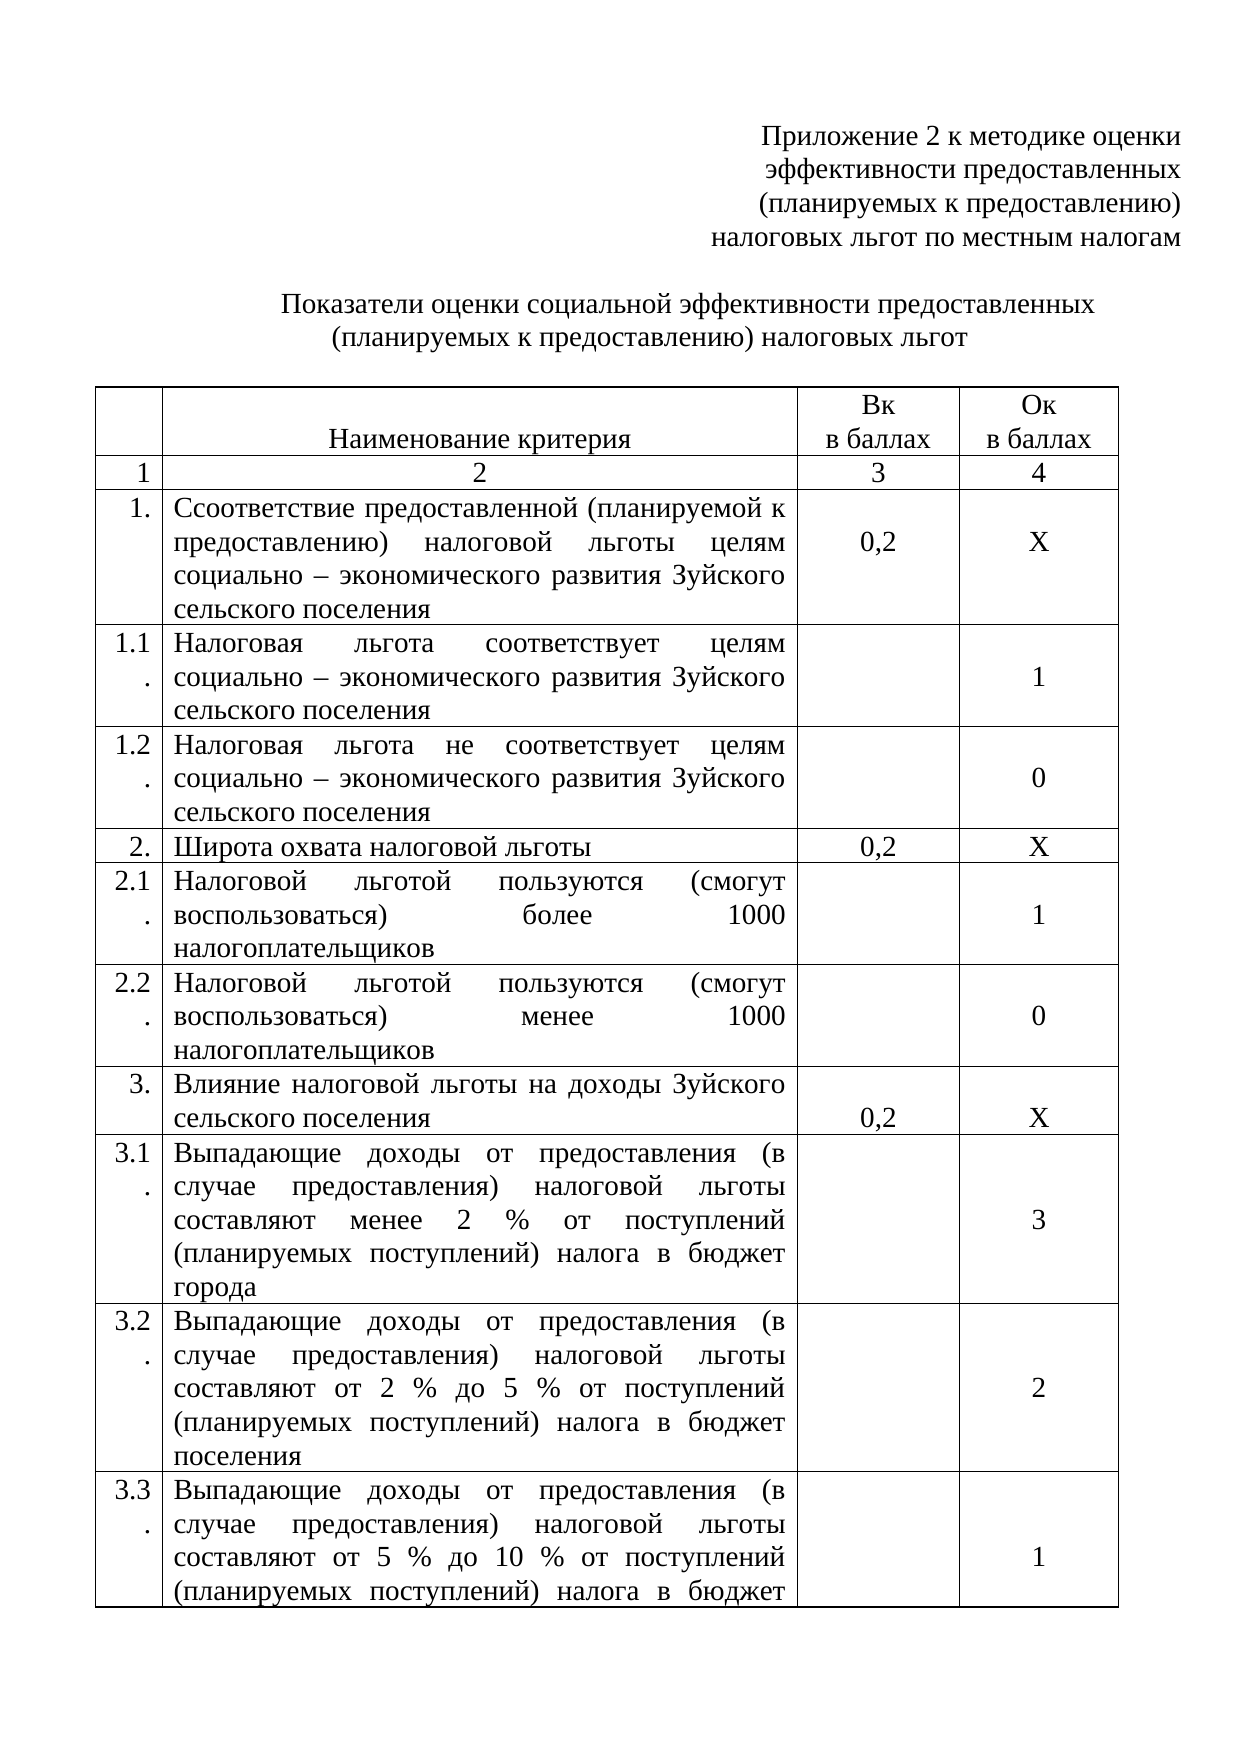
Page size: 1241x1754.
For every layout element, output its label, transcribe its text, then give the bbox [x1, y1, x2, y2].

table_cell Выпадающие доходы от предоставления (в случае предоставления) налоговой льготы составляют менее 2 % от поступлений (планируемых поступлений) налога в бюджет города [163, 1135, 797, 1302]
table_cell 1 [960, 1472, 1118, 1606]
table_cell Широта охвата налоговой льготы [163, 829, 797, 862]
table_cell 2 [960, 1304, 1118, 1471]
table_cell 0,2 [798, 829, 959, 862]
table_cell Налоговая льгота не соответствует целям социально – экономического развития Зуйского сельского поселения [163, 727, 797, 828]
table_cell 2.2. [96, 965, 162, 1066]
table_cell 1 [960, 863, 1118, 964]
table_cell [798, 1304, 959, 1471]
table_cell 0,2 [798, 490, 959, 624]
text Показатели оценки социальной эффективности предоставленных (планируемых к предоставлению) налоговых льгот [118, 286, 1181, 353]
text Приложение 2 к методике оценки [118, 118, 1181, 152]
table_cell 1. [96, 490, 162, 624]
table_cell 2.1. [96, 863, 162, 964]
text эффективности предоставленных [118, 152, 1181, 185]
table_cell [798, 1135, 959, 1302]
table_cell Х [960, 829, 1118, 862]
table_cell 2 [163, 456, 797, 489]
table_cell [798, 625, 959, 726]
table_cell 1.1. [96, 625, 162, 726]
table_cell Налоговой льготой пользуются (смогут воспользоваться) менее 1000 налогоплательщиков [163, 965, 797, 1066]
table_header [96, 388, 162, 454]
text налоговых льгот по местным налогам [118, 219, 1181, 252]
table_cell [798, 727, 959, 828]
table_cell Налоговая льгота соответствует целям социально – экономического развития Зуйского сельского поселения [163, 625, 797, 726]
table_cell 3.1. [96, 1135, 162, 1302]
table_cell [798, 863, 959, 964]
table_cell 3.3. [96, 1472, 162, 1606]
table_cell 3.2. [96, 1304, 162, 1471]
table_cell [798, 1472, 959, 1606]
table_cell 0 [960, 965, 1118, 1066]
table_cell Выпадающие доходы от предоставления (в случае предоставления) налоговой льготы составляют от 2 % до 5 % от поступлений (планируемых поступлений) налога в бюджет поселения [163, 1304, 797, 1471]
table_header Наименование критерия [163, 388, 797, 454]
table_cell 3 [798, 456, 959, 489]
table_cell 3 [960, 1135, 1118, 1302]
table_cell Влияние налоговой льготы на доходы Зуйского сельского поселения [163, 1067, 797, 1134]
table_cell Cсоответствие предоставленной (планируемой к предоставлению) налоговой льготы целям социально – экономического развития Зуйского сельского поселения [163, 490, 797, 624]
table_cell 4 [960, 456, 1118, 489]
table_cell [163, 1472, 797, 1606]
table_cell 1 [960, 625, 1118, 726]
table_cell 3. [96, 1067, 162, 1134]
table_cell 1.2. [96, 727, 162, 828]
table_header Вк в баллах [798, 388, 959, 454]
table_header Ок в баллах [960, 388, 1118, 454]
table_cell Х [960, 490, 1118, 624]
table_cell Х [960, 1067, 1118, 1134]
table_cell [798, 965, 959, 1066]
table_cell 0,2 [798, 1067, 959, 1134]
table_cell 1 [96, 456, 162, 489]
text (планируемых к предоставлению) [118, 185, 1181, 219]
table_cell Налоговой льготой пользуются (смогут воспользоваться) более 1000 налогоплательщиков [163, 863, 797, 964]
table_cell 0 [960, 727, 1118, 828]
table_cell 2. [96, 829, 162, 862]
